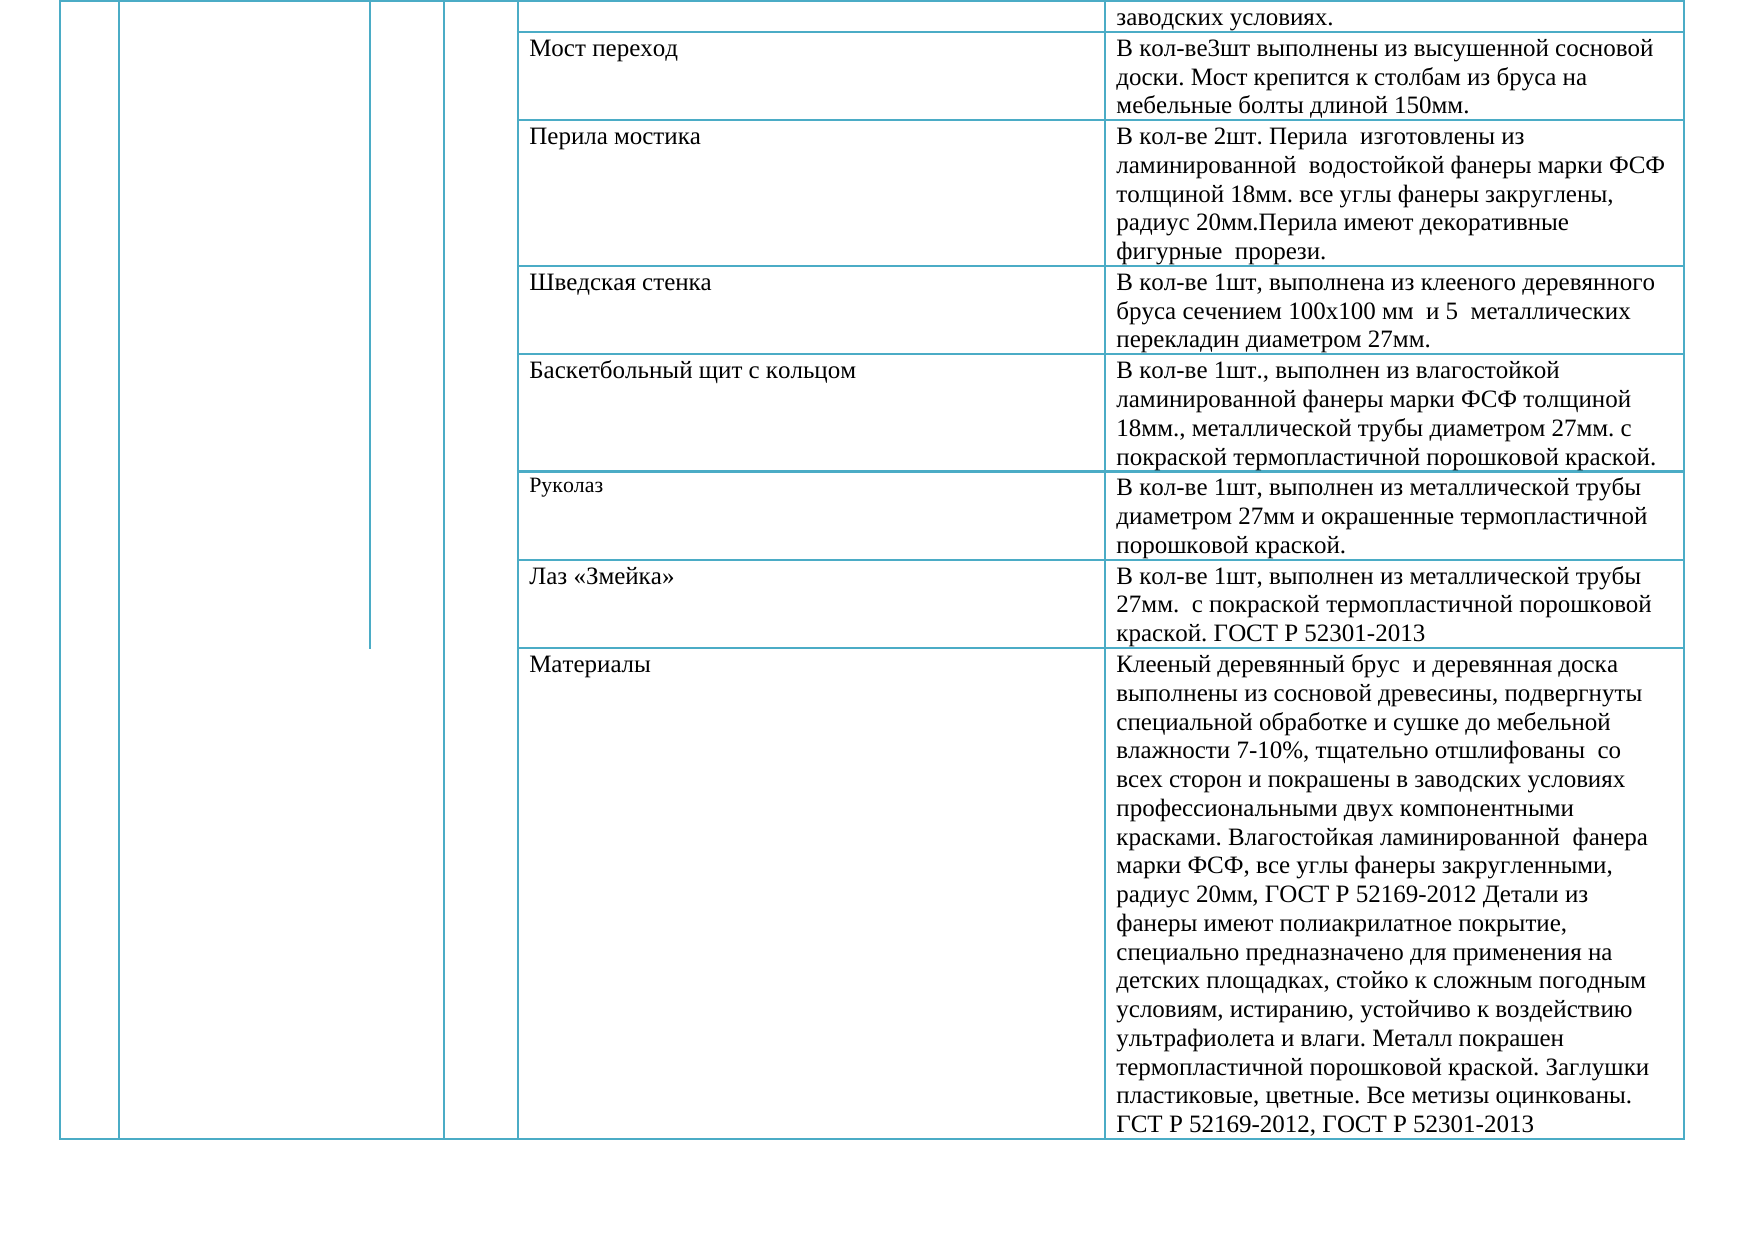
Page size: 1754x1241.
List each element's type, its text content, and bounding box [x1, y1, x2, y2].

table_cell Материалы [519, 649, 1104, 1138]
table_cell Шведская стенка [519, 267, 1104, 353]
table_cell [1106, 2, 1683, 31]
table_cell Перила мостика [519, 121, 1104, 265]
table_cell В кол-ве 2шт. Перила изготовлены из ламинированной водостойкой фанеры марки ФСФ толщиной 18мм. все углы фанеры закруглены, радиус 20мм.Перила имеют декоративные фигурные прорези. [1106, 121, 1683, 265]
table_cell Руколаз [519, 473, 1104, 559]
table_cell В кол-ве 1шт, выполнена из клееного деревянного бруса сечением 100х100 мм и 5 металлических перекладин диаметром 27мм. [1106, 267, 1683, 353]
table_cell Лаз «Змейка» [519, 561, 1104, 647]
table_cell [519, 2, 1104, 31]
table_cell Баскетбольный щит с кольцом [519, 355, 1104, 470]
table_cell В кол-ве 1шт, выполнен из металлической трубы 27мм. с покраской термопластичной порошковой краской. ГОСТ Р 52301-2013 [1106, 561, 1683, 647]
table_cell Клееный деревянный брус и деревянная доска выполнены из сосновой древесины, подвергнуты специальной обработке и сушке до мебельной влажности 7-10%, тщательно отшлифованы со всех сторон и покрашены в заводских условиях профессиональными двух компонентными красками. Влагостойкая ламинированной фанера марки ФСФ, все углы фанеры закругленными, радиус 20мм, ГОСТ Р 52169-2012 Детали из фанеры имеют полиакрилатное покрытие, специально предназначено для применения на детских площадках, стойко к сложным погодным условиям, истиранию, устойчиво к воздействию ультрафиолета и влаги. Металл покрашен термопластичной порошковой краской. Заглушки пластиковые, цветные. Все метизы оцинкованы. ГСТ Р 52169-2012, ГОСТ Р 52301-2013 [1106, 649, 1683, 1138]
table_cell В кол-ве 1шт., выполнен из влагостойкой ламинированной фанеры марки ФСФ толщиной 18мм., металлической трубы диаметром 27мм. с покраской термопластичной порошковой краской. [1106, 355, 1683, 470]
table_cell Мост переход [519, 33, 1104, 119]
table_cell В кол-ве3шт выполнены из высушенной сосновой доски. Мост крепится к столбам из бруса на мебельные болты длиной 150мм. [1106, 33, 1683, 119]
table_cell В кол-ве 1шт, выполнен из металлической трубы диаметром 27мм и окрашенные термопластичной порошковой краской. [1106, 473, 1683, 559]
